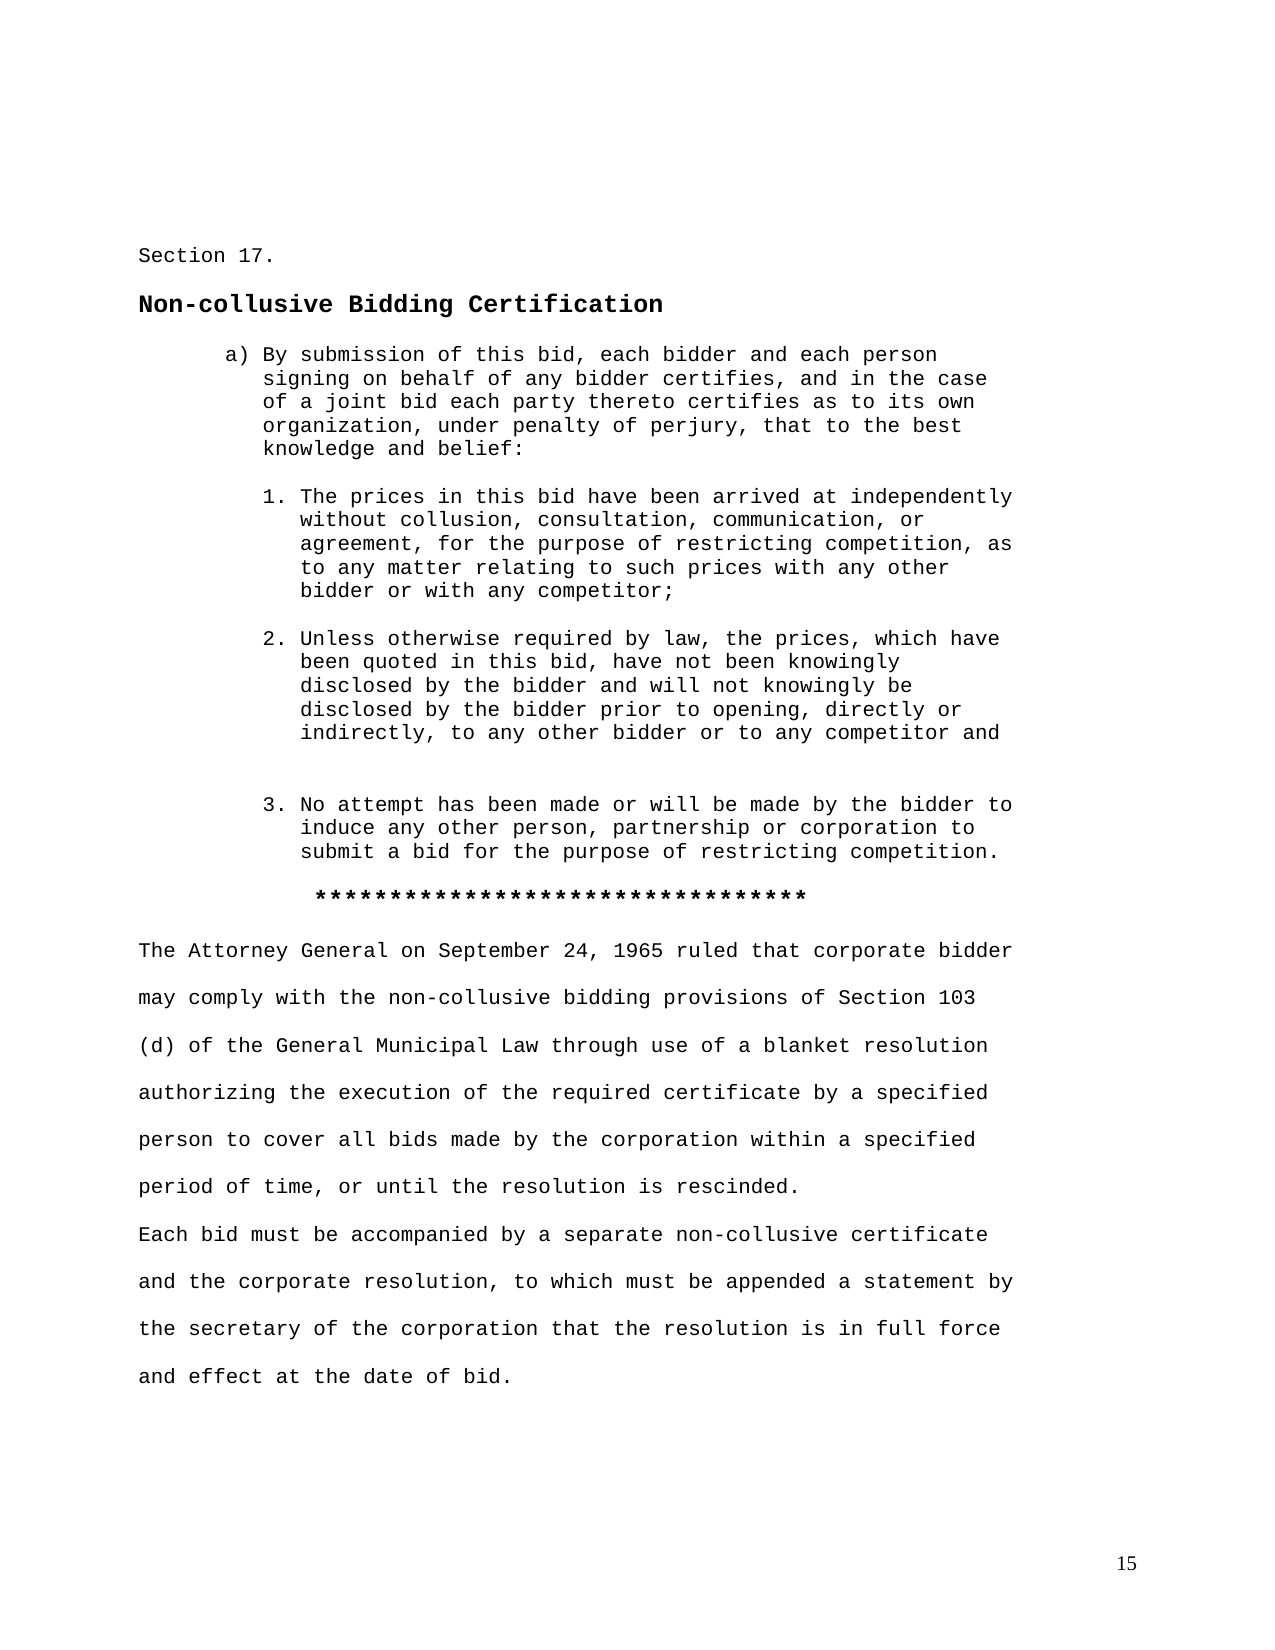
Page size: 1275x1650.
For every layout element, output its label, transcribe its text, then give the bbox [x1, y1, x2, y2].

text ********************************* [138, 888, 1137, 916]
list By submission of this bid, each bidder and each person signing on behalf of any bidder certifies, and in the case of a joint bid each party thereto certifies as to its own organization, under penalty of perjury, that to the best knowledge and belief: [225, 344, 1024, 462]
list The prices in this bid have been arrived at independently without collusion, consultation, communication, or agreement, for the purpose of restricting competition, as to any matter relating to such prices with any other bidder or with any competitor; [262, 486, 1024, 604]
text Section 17. [138, 244, 1137, 268]
text The Attorney General on September 24, 1965 ruled that corporate bidder may comply with the non-collusive bidding provisions of Section 103 (d) of the General Municipal Law through use of a blanket resolution authorizing the execution of the required certificate by a specified person to cover all bids made by the corporation within a specified period of time, or until the resolution is rescinded. [138, 940, 1024, 1200]
list Unless otherwise required by law, the prices, which have been quoted in this bid, have not been knowingly disclosed by the bidder and will not knowingly be disclosed by the bidder prior to opening, directly or indirectly, to any other bidder or to any competitor and [262, 628, 1024, 746]
text Each bid must be accompanied by a separate non-collusive certificate and the corporate resolution, to which must be appended a statement by the secretary of the corporation that the resolution is in full force and effect at the date of bid. [138, 1224, 1024, 1389]
text Non-collusive Bidding Certification [138, 292, 1137, 320]
list No attempt has been made or will be made by the bidder to induce any other person, partnership or corporation to submit a bid for the purpose of restricting competition. [262, 793, 1024, 864]
